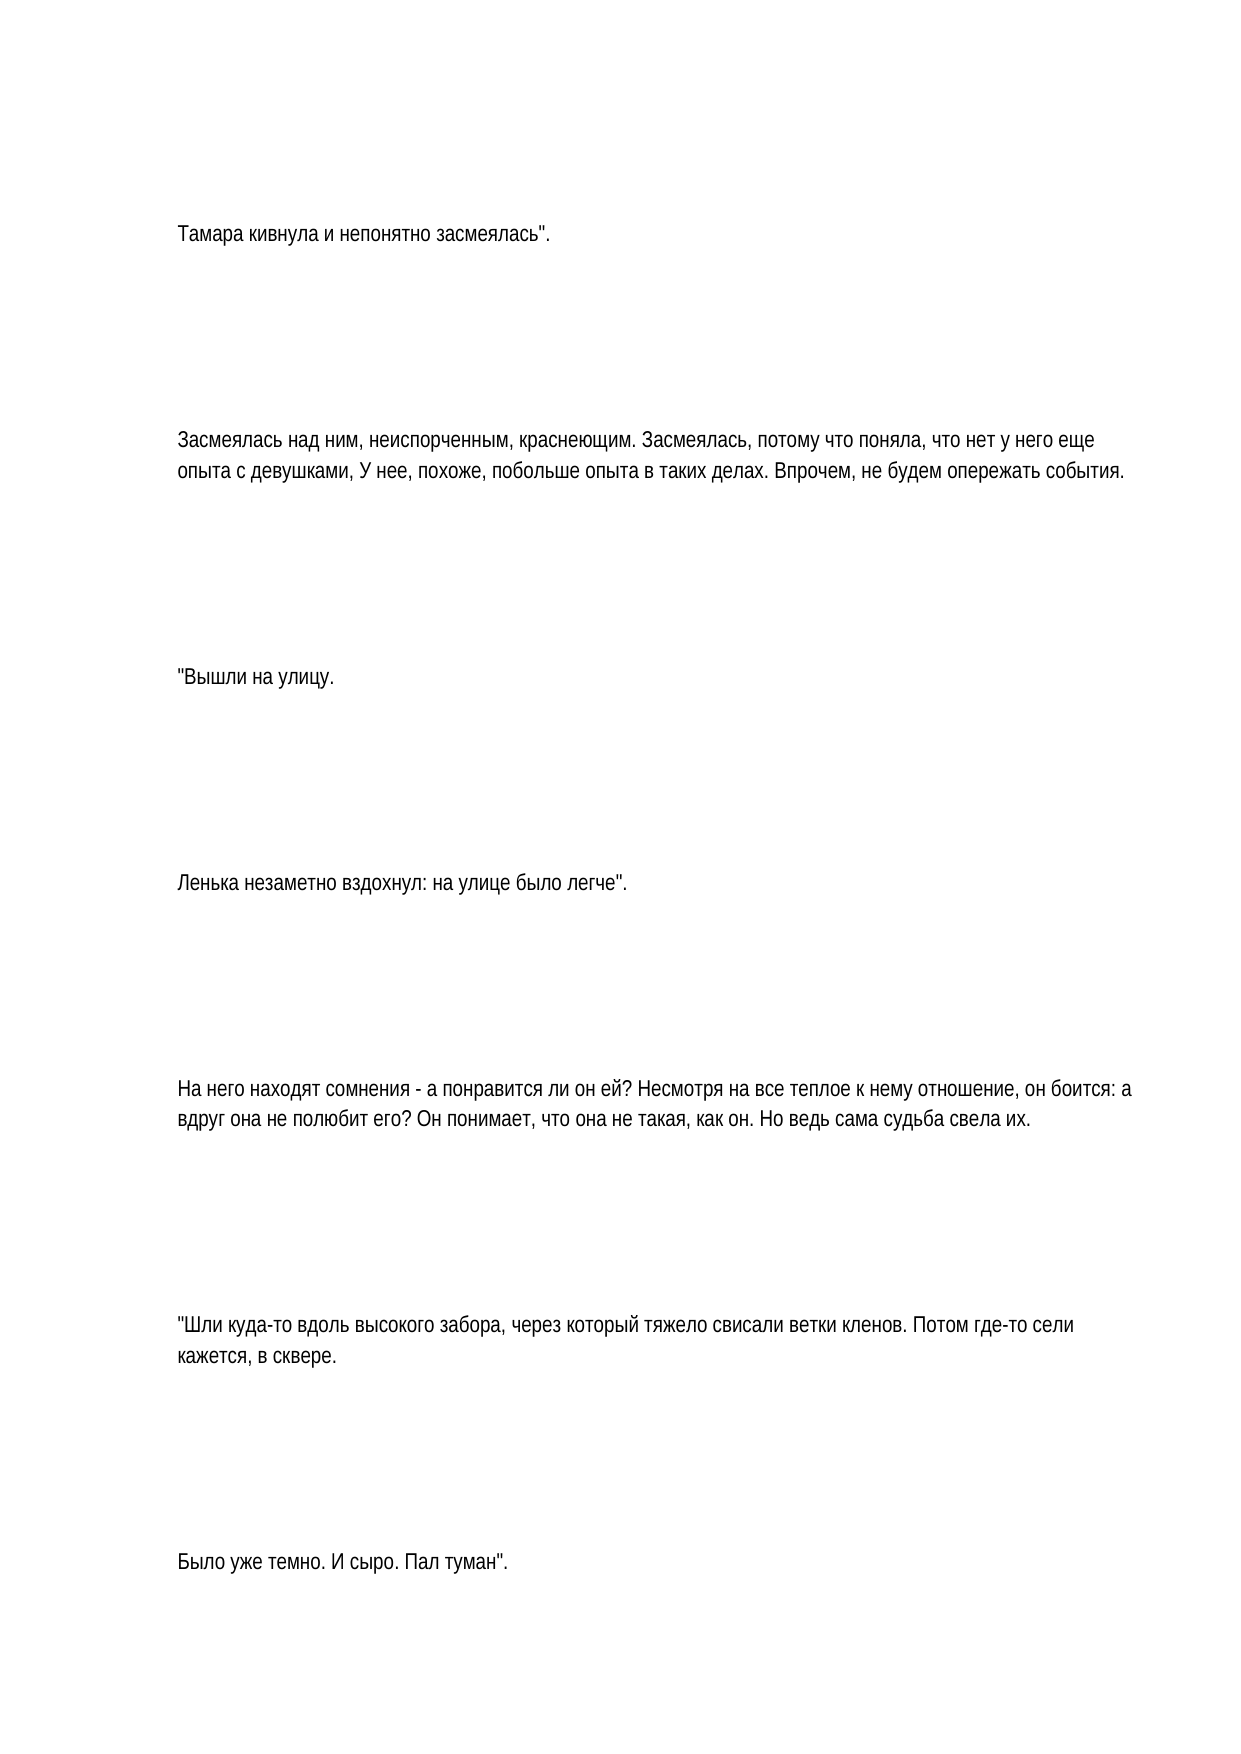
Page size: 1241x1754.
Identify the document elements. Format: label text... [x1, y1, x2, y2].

text Ленька незаметно вздохнул: на улице было легче". [177, 869, 1152, 895]
text "Шли куда-то вдоль высокого забора, через который тяжело свисали ветки кленов. Потом где-то сели кажется, в сквере. [177, 1311, 1152, 1368]
text Было уже темно. И сыро. Пал туман". [177, 1548, 1152, 1574]
text "Вышли на улицу. [177, 663, 1152, 689]
text Засмеялась над ним, неиспорченным, краснеющим. Засмеялась, потому что поняла, что нет у него еще опыта с девушками, У нее, похоже, побольше опыта в таких делах. Впрочем, не будем опережать события. [177, 426, 1152, 483]
text Тамара кивнула и непонятно засмеялась". [177, 220, 1152, 247]
text На него находят сомнения - а понравится ли он ей? Несмотря на все теплое к нему отношение, он боится: а вдруг она не полюбит его? Он понимает, что она не такая, как он. Но ведь сама судьба свела их. [177, 1075, 1152, 1132]
